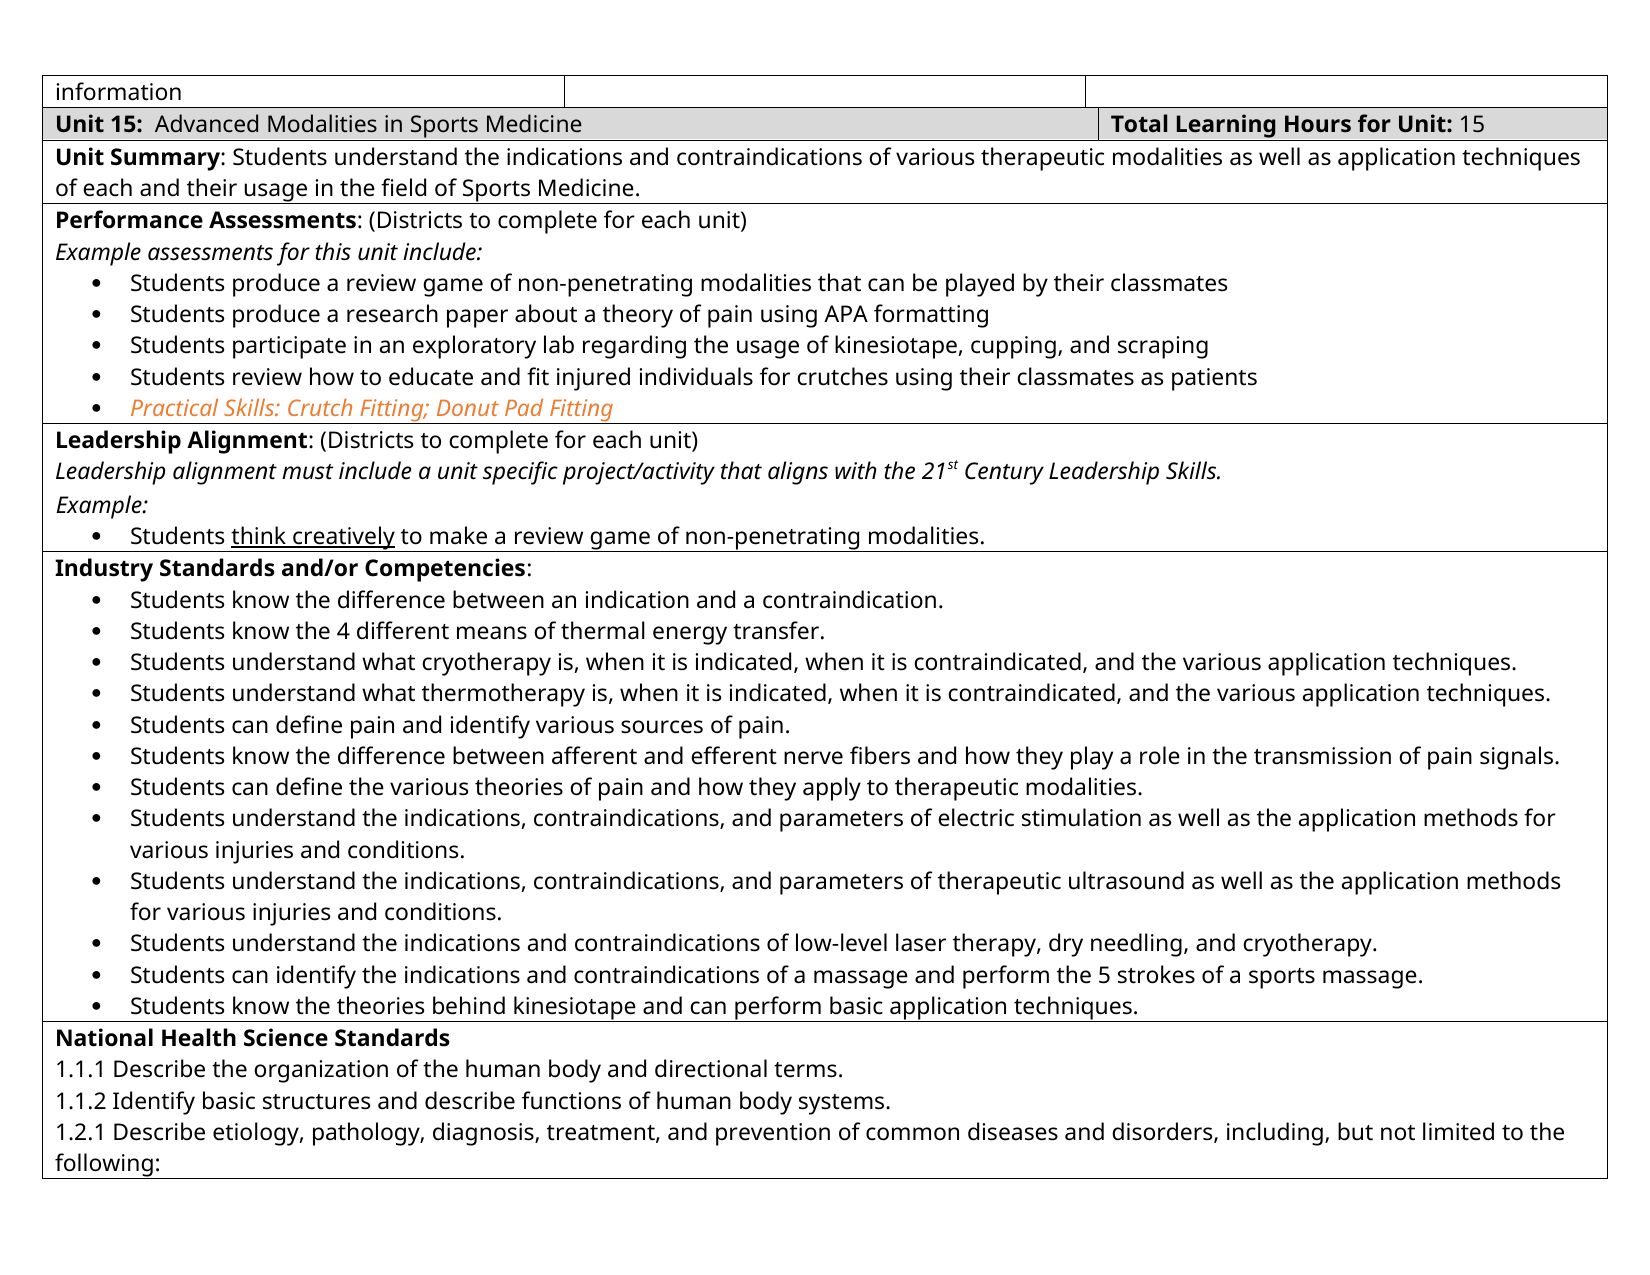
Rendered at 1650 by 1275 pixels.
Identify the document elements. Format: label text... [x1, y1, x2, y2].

table_cell [565, 76, 1085, 107]
table_cell Unit Summary: Students understand the indications and contraindications of various therapeutic modalities as well as application techniques of each and their usage in the field of Sports Medicine. [43, 141, 1607, 203]
table_cell [1086, 76, 1607, 107]
table_cell Performance Assessments: (Districts to complete for each unit) Example assessments for this unit include: Students produce a review game of non-penetrating modalities that can be played by their classmates Students produce a research paper about a theory of pain using APA formatting Students participate in an exploratory lab regarding the usage of kinesiotape, cupping, and scraping Students review how to educate and fit injured individuals for crutches using their classmates as patients Practical Skills: Crutch Fitting; Donut Pad Fitting [43, 204, 1607, 423]
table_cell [43, 1022, 1607, 1178]
table_cell Industry Standards and/or Competencies: Students know the difference between an indication and a contraindication. Students know the 4 different means of thermal energy transfer. Students understand what cryotherapy is, when it is indicated, when it is contraindicated, and the various application techniques. Students understand what thermotherapy is, when it is indicated, when it is contraindicated, and the various application techniques. Students can define pain and identify various sources of pain. Students know the difference between afferent and efferent nerve fibers and how they play a role in the transmission of pain signals. Students can define the various theories of pain and how they apply to therapeutic modalities. Students understand the indications, contraindications, and parameters of electric stimulation as well as the application methods for various injuries and conditions. Students understand the indications, contraindications, and parameters of therapeutic ultrasound as well as the application methods for various injuries and conditions. Students understand the indications and contraindications of low-level laser therapy, dry needling, and cryotherapy. Students can identify the indications and contraindications of a massage and perform the 5 strokes of a sports massage. Students know the theories behind kinesiotape and can perform basic application techniques. [43, 552, 1607, 1021]
table_cell Total Learning Hours for Unit: 15 [1099, 108, 1607, 139]
table_cell Leadership Alignment: (Districts to complete for each unit) Leadership alignment must include a unit specific project/activity that aligns with the 21st Century Leadership Skills. Example: Students think creatively to make a review game of non-penetrating modalities. [43, 424, 1607, 551]
table_cell Unit 15: Advanced Modalities in Sports Medicine [43, 108, 1098, 139]
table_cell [43, 76, 564, 107]
